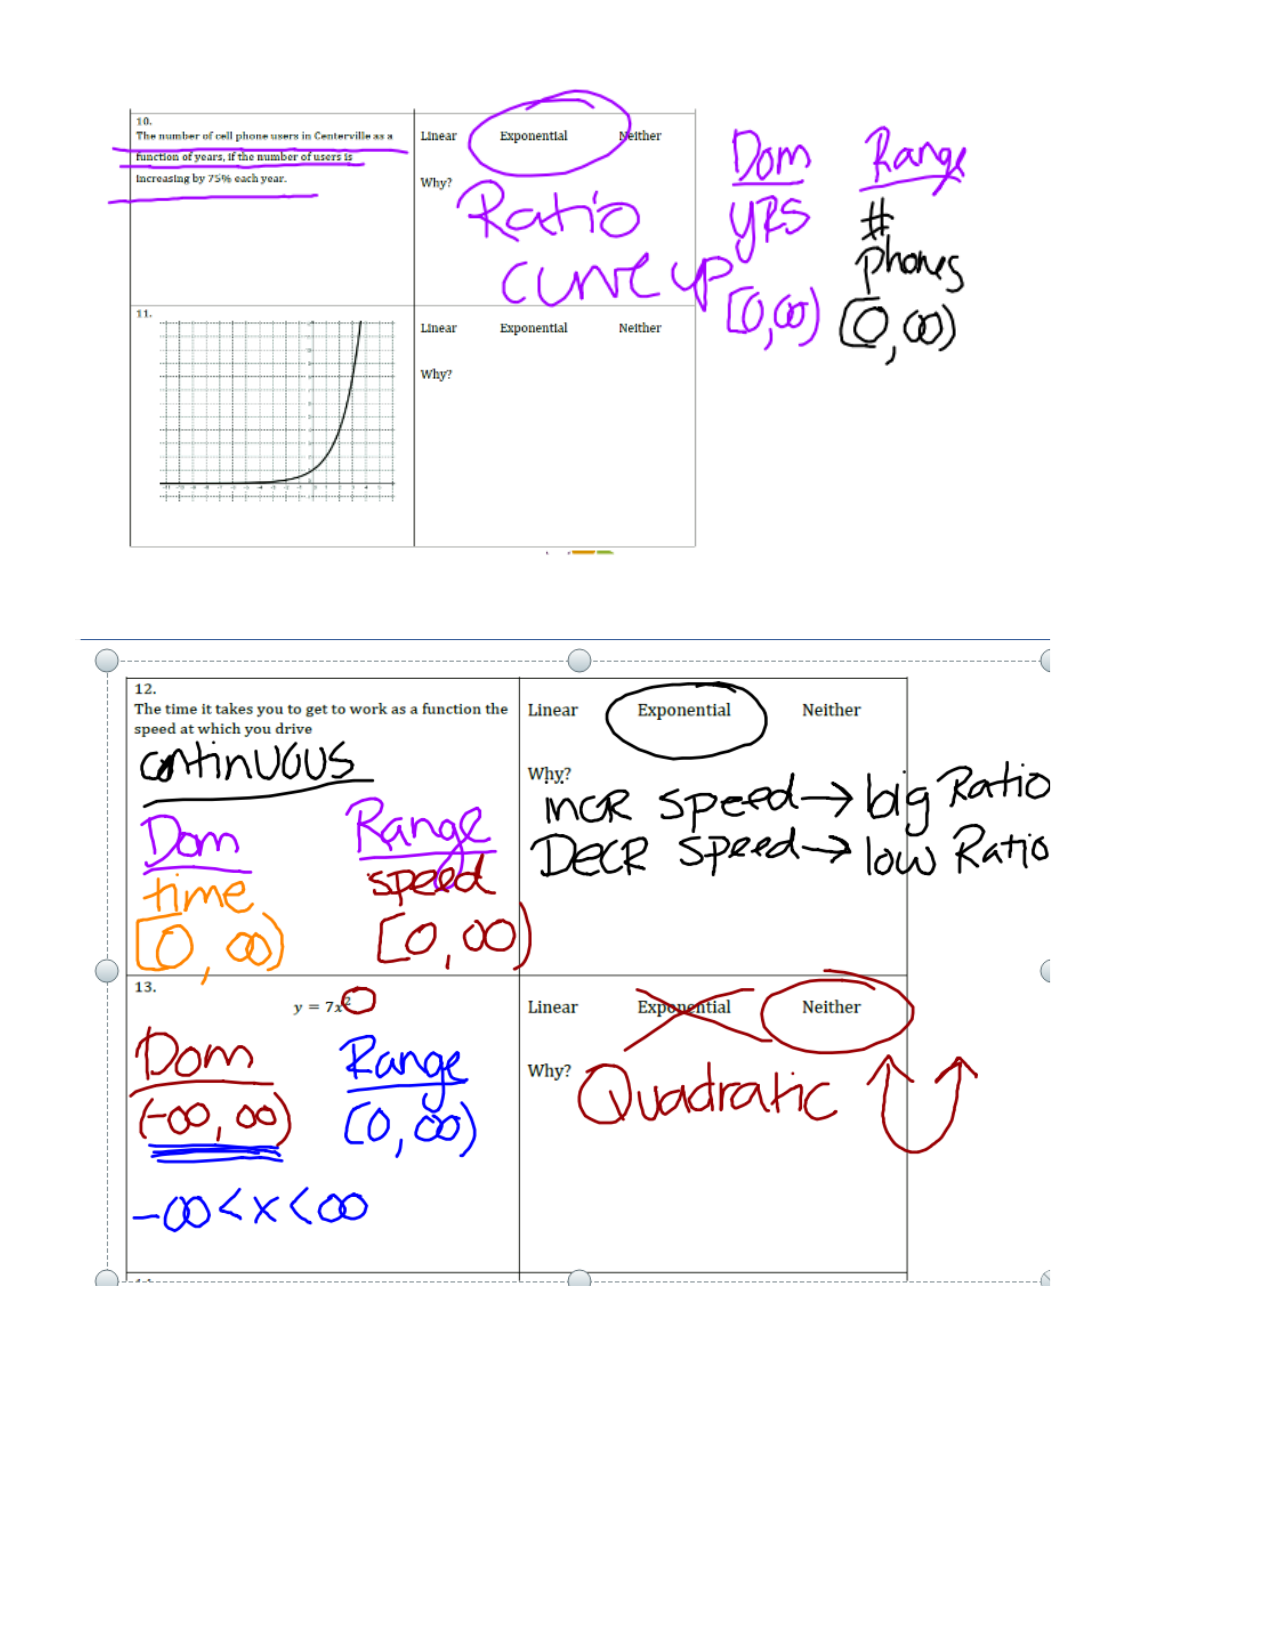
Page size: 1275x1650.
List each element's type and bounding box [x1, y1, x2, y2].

picture [75, 75, 1050, 636]
picture [75, 639, 1050, 1286]
